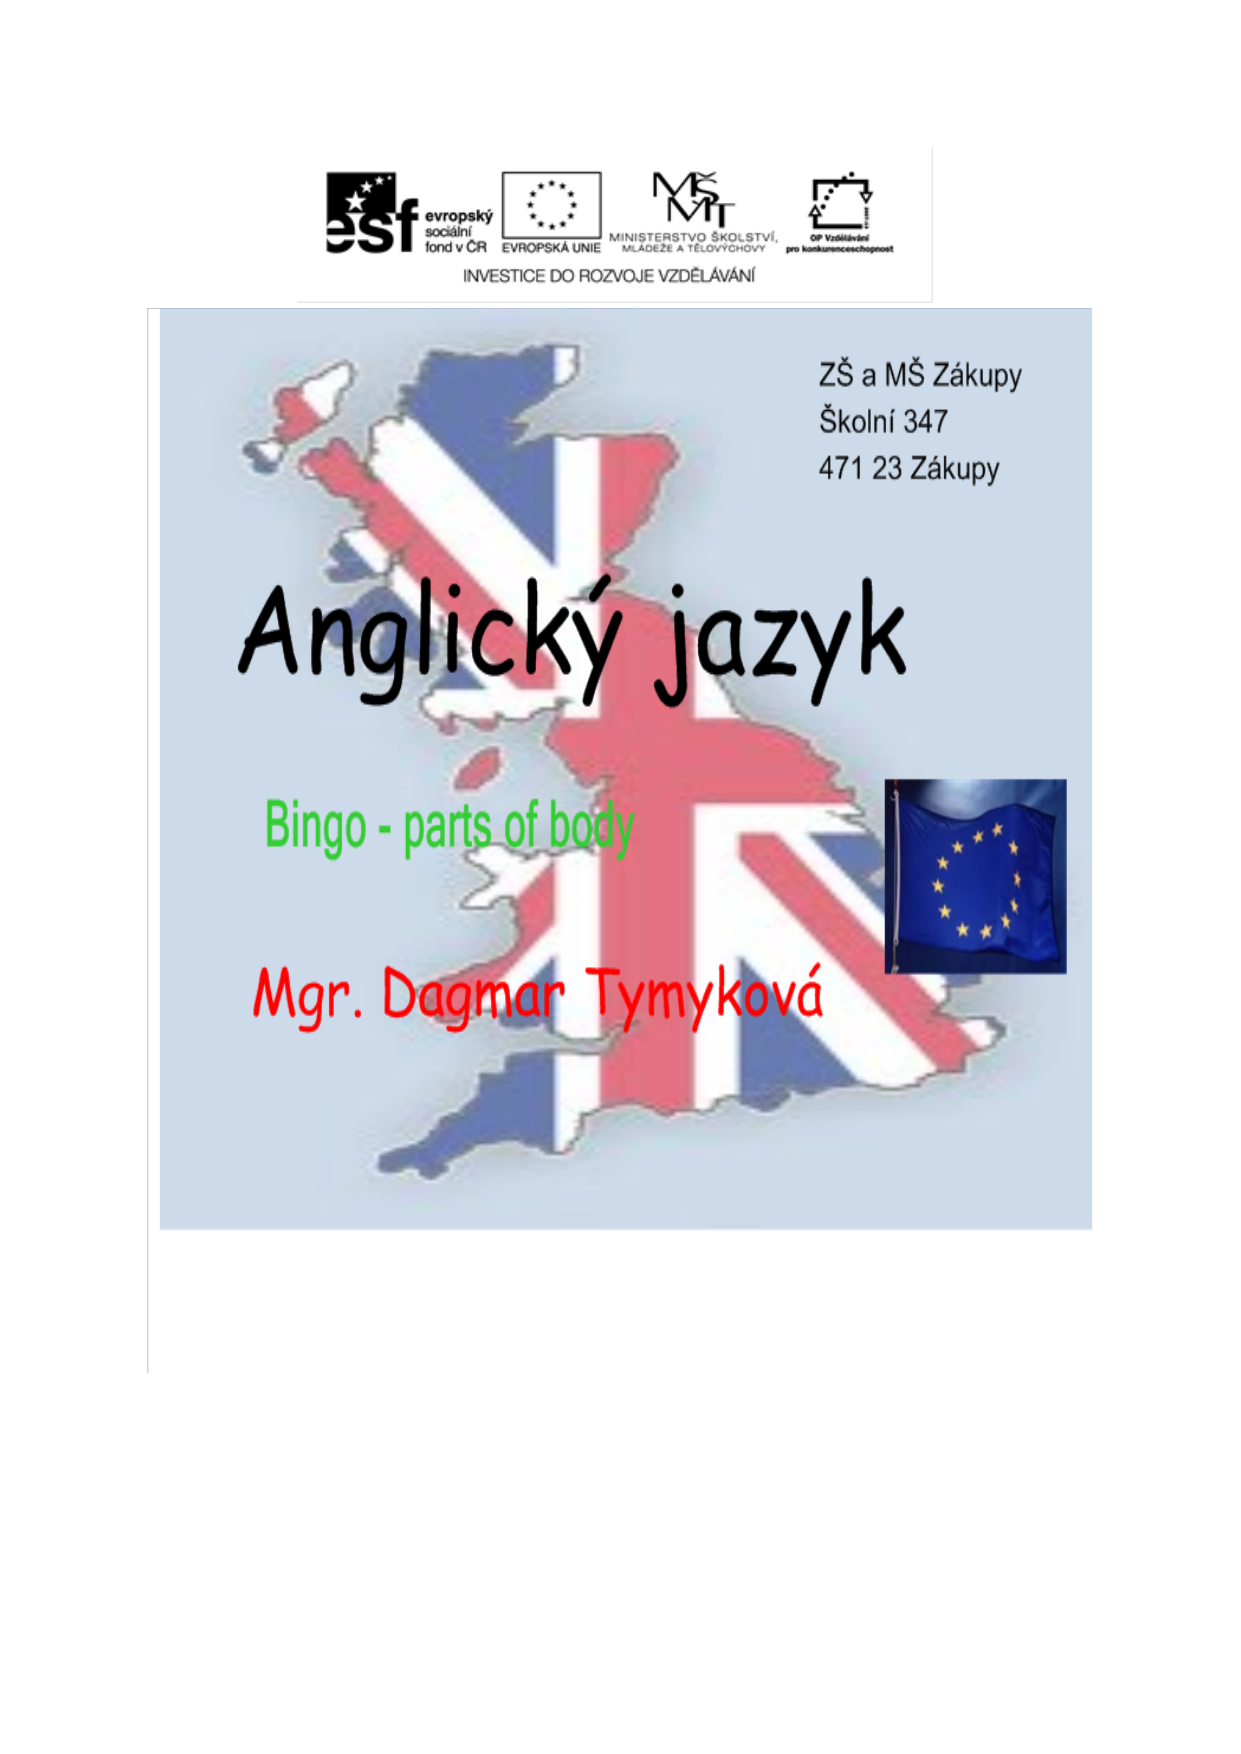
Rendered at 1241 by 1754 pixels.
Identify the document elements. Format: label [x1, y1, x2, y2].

picture [147, 308, 1093, 1373]
picture [297, 147, 934, 304]
